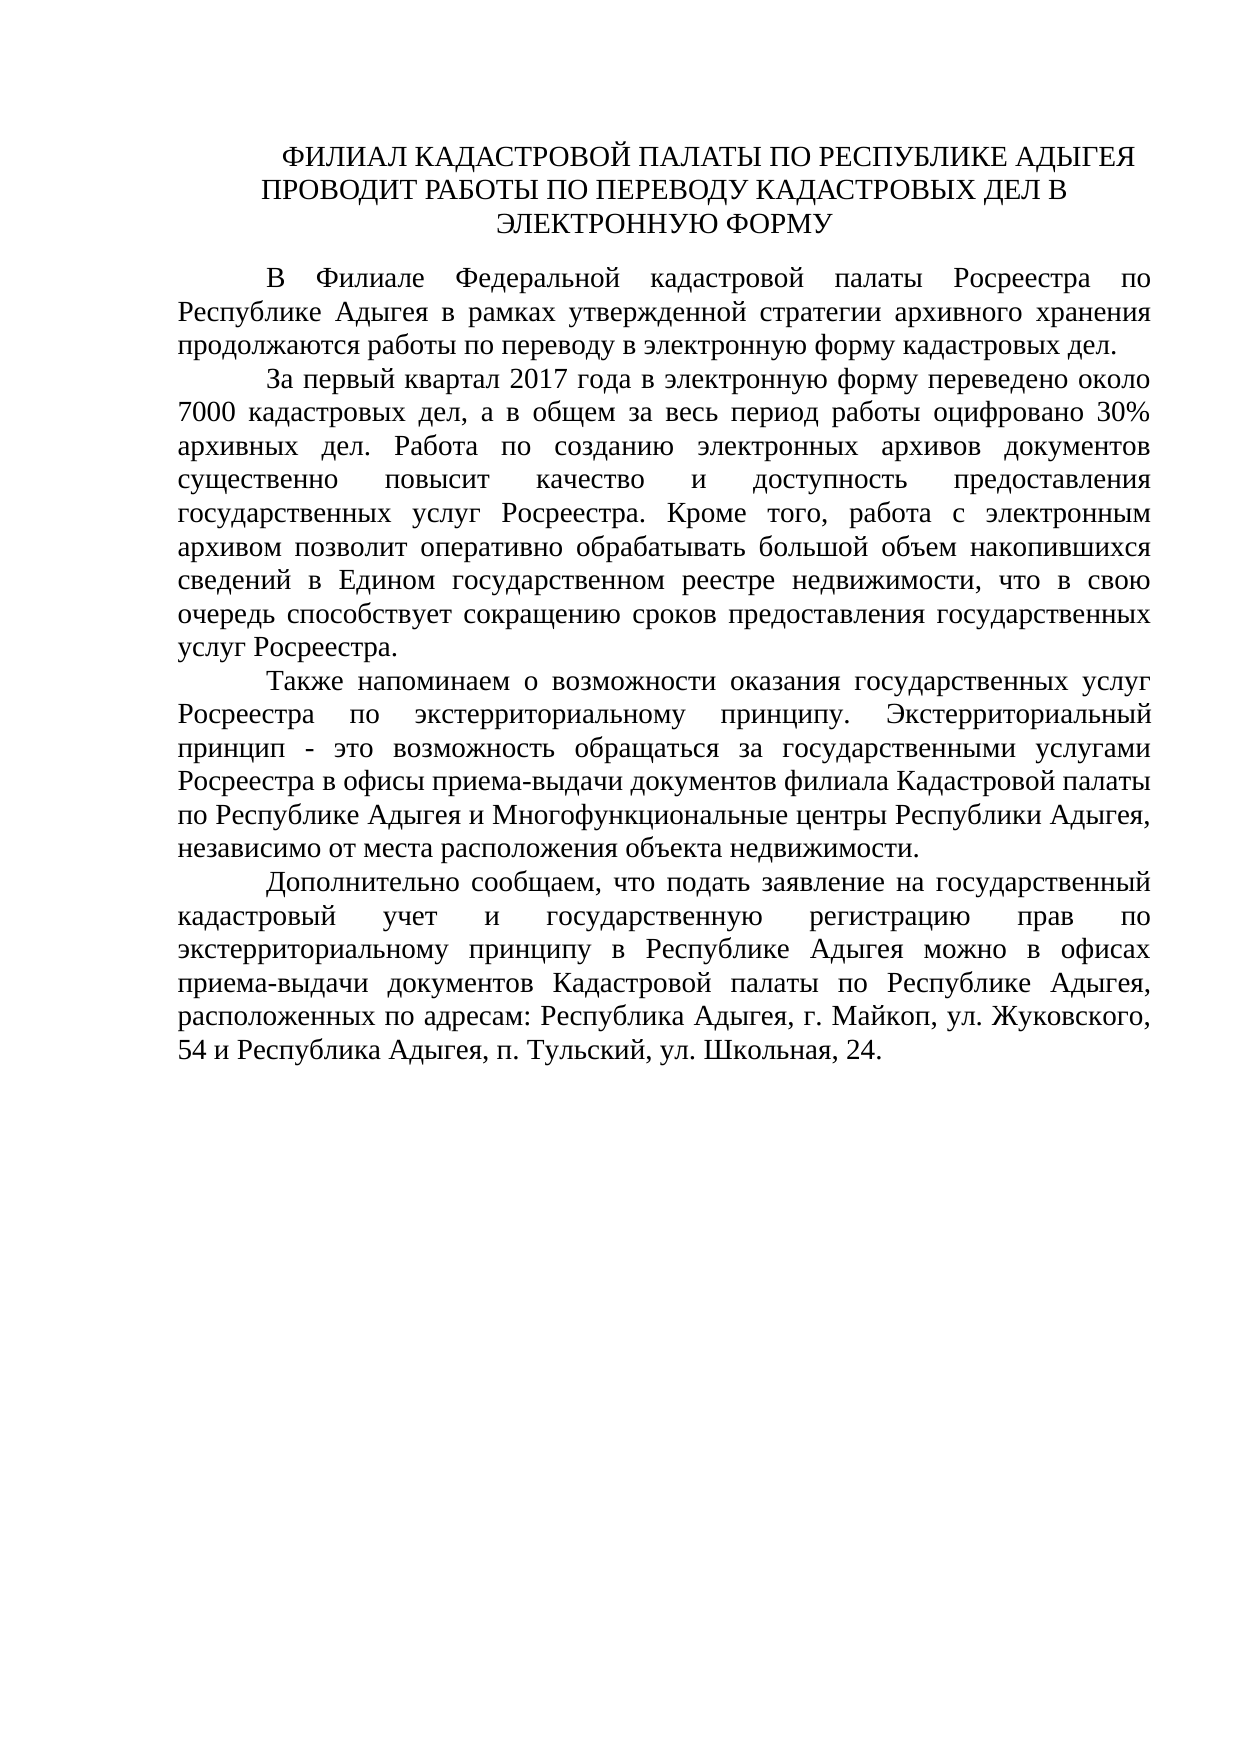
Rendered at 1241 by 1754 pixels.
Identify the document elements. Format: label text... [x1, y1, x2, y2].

text Дополнительно сообщаем, что подать заявление на государственный кадастровый учет и государственную регистрацию прав по экстерриториальному принципу в Республике Адыгея можно в офисах приема-выдачи документов Кадастровой палаты по Республике Адыгея, расположенных по адресам: Республика Адыгея, г. Майкоп, ул. Жуковского, 54 и Республика Адыгея, п. Тульский, ул. Школьная, 24. [177, 864, 1152, 1065]
text В Филиале Федеральной кадастровой палаты Росреестра по Республике Адыгея в рамках утвержденной стратегии архивного хранения продолжаются работы по переводу в электронную форму кадастровых дел. [177, 260, 1152, 361]
text Также напоминаем о возможности оказания государственных услуг Росреестра по экстерриториальному принципу. Экстерриториальный принцип - это возможность обращаться за государственными услугами Росреестра в офисы приема-выдачи документов филиала Кадастровой палаты по Республике Адыгея и Многофункциональные центры Республики Адыгея, независимо от места расположения объекта недвижимости. [177, 663, 1152, 864]
text Филиал КАДАСТРОВой ПАЛАТы по Республике Адыгея проводит работы по ПЕРЕВОДу КАДАСТРОВЫХ ДЕЛ В ЭЛЕКТРОННУЮ ФОРМУ [177, 139, 1152, 239]
text За первый квартал 2017 года в электронную форму переведено около 7000 кадастровых дел, а в общем за весь период работы оцифровано 30% архивных дел. Работа по созданию электронных архивов документов существенно повысит качество и доступность предоставления государственных услуг Росреестра. Кроме того, работа с электронным архивом позволит оперативно обрабатывать большой объем накопившихся сведений в Едином государственном реестре недвижимости, что в свою очередь способствует сокращению сроков предоставления государственных услуг Росреестра. [177, 361, 1152, 663]
